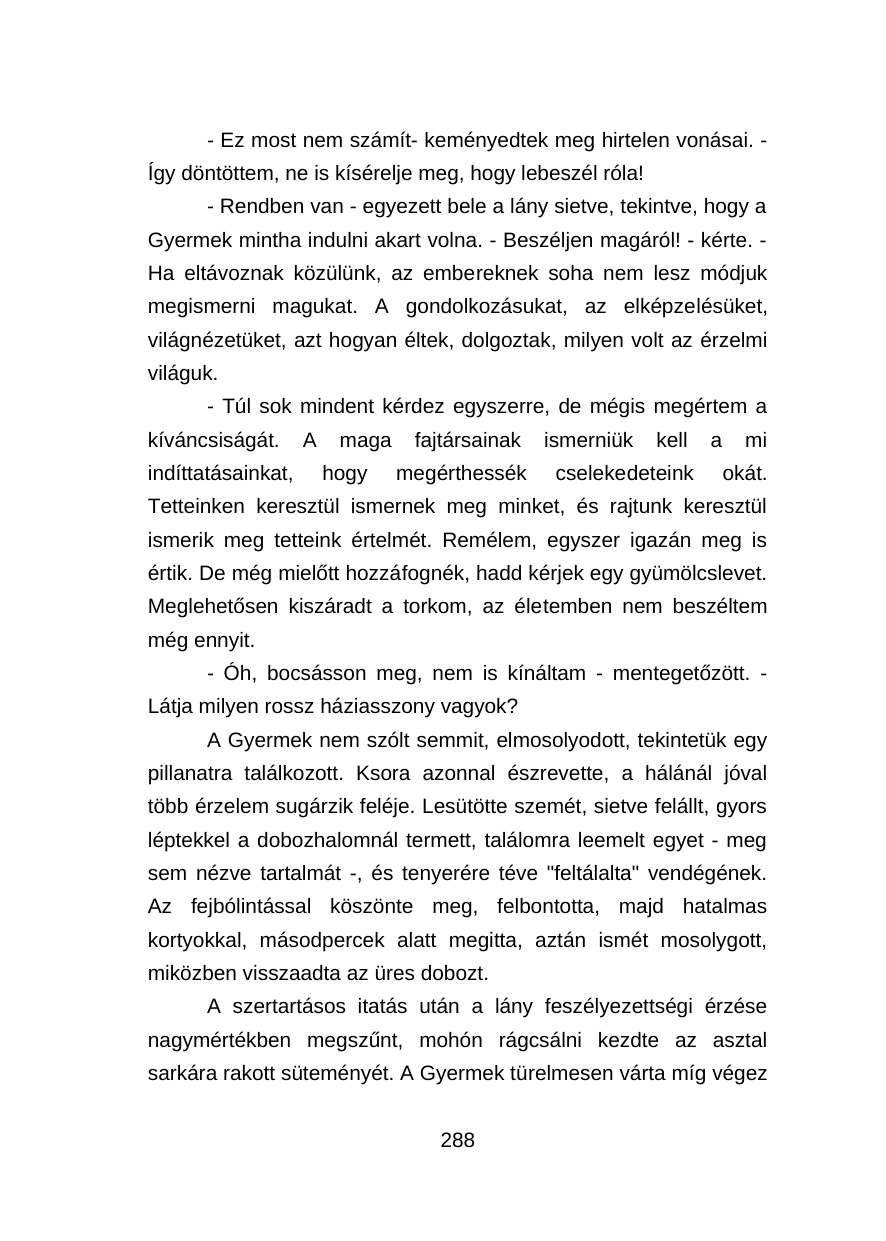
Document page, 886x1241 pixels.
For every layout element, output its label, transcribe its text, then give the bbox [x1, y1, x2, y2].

text - Rendben van - egyezett bele a lány sietve, tekintve, hogy a Gyermek mintha indulni akart volna. - Beszéljen magáról! - kérte. - Ha eltávoznak közülünk, az embereknek soha nem lesz módjuk megismerni magukat. A gondolkozásukat, az elképzelésüket, világnézetüket, azt hogyan éltek, dolgoztak, milyen volt az érzelmi világuk. [148, 185, 768, 385]
text - Ez most nem számít- keményedtek meg hirtelen vonásai. - Így döntöttem, ne is kísérelje meg, hogy lebeszél róla! [148, 118, 768, 185]
text A Gyermek nem szólt semmit, elmosolyodott, tekintetük egy pillanatra találkozott. Ksora azonnal észrevette, a hálánál jóval több érzelem sugárzik feléje. Lesütötte szemét, sietve felállt, gyors léptekkel a dobozhalomnál termett, találomra leemelt egyet - meg sem nézve tartalmát -, és tenyerére téve "feltálalta" vendégének. Az fejbólintással köszönte meg, felbontotta, majd hatalmas kortyokkal, másodpercek alatt megitta, aztán ismét mosolygott, miközben visszaadta az üres dobozt. [148, 718, 768, 985]
text - Túl sok mindent kérdez egyszerre, de mégis megértem a kíváncsiságát. A maga fajtársainak ismerniük kell a mi indíttatásainkat, hogy megérthessék cselekedeteink okát. Tetteinken keresztül ismernek meg minket, és rajtunk keresztül ismerik meg tetteink értelmét. Remélem, egyszer igazán meg is értik. De még mielőtt hozzáfognék, hadd kérjek egy gyümölcslevet. Meglehetősen kiszáradt a torkom, az életemben nem beszéltem még ennyit. [148, 385, 768, 651]
text - Óh, bocsásson meg, nem is kínáltam - mentegetőzött. - Látja milyen rossz háziasszony vagyok? [148, 651, 768, 718]
